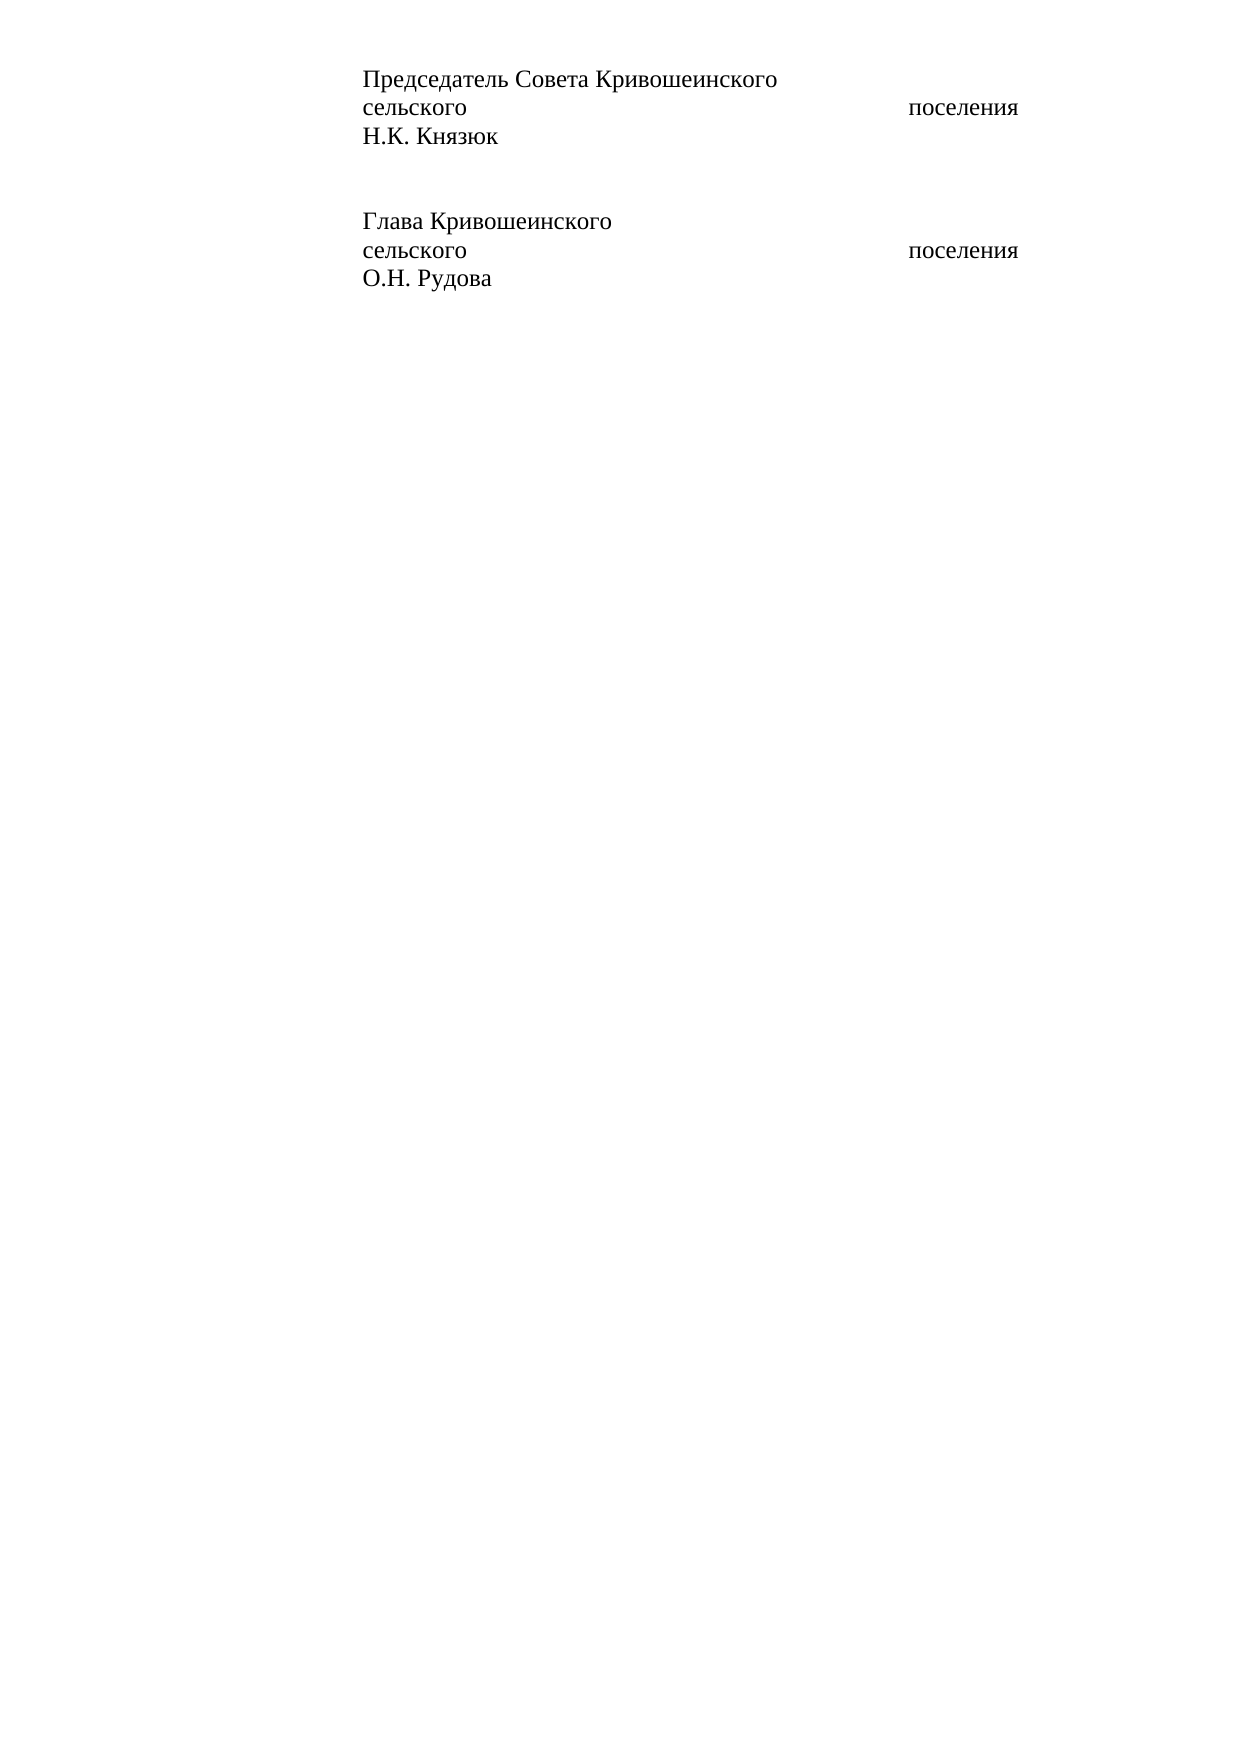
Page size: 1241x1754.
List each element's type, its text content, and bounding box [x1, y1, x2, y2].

text сельского поселения О.Н. Рудова [362, 235, 1018, 292]
text Председатель Совета Кривошеинского [362, 64, 1018, 93]
text сельского поселения Н.К. Князюк [362, 93, 1018, 150]
text Глава Кривошеинского [362, 207, 1018, 235]
